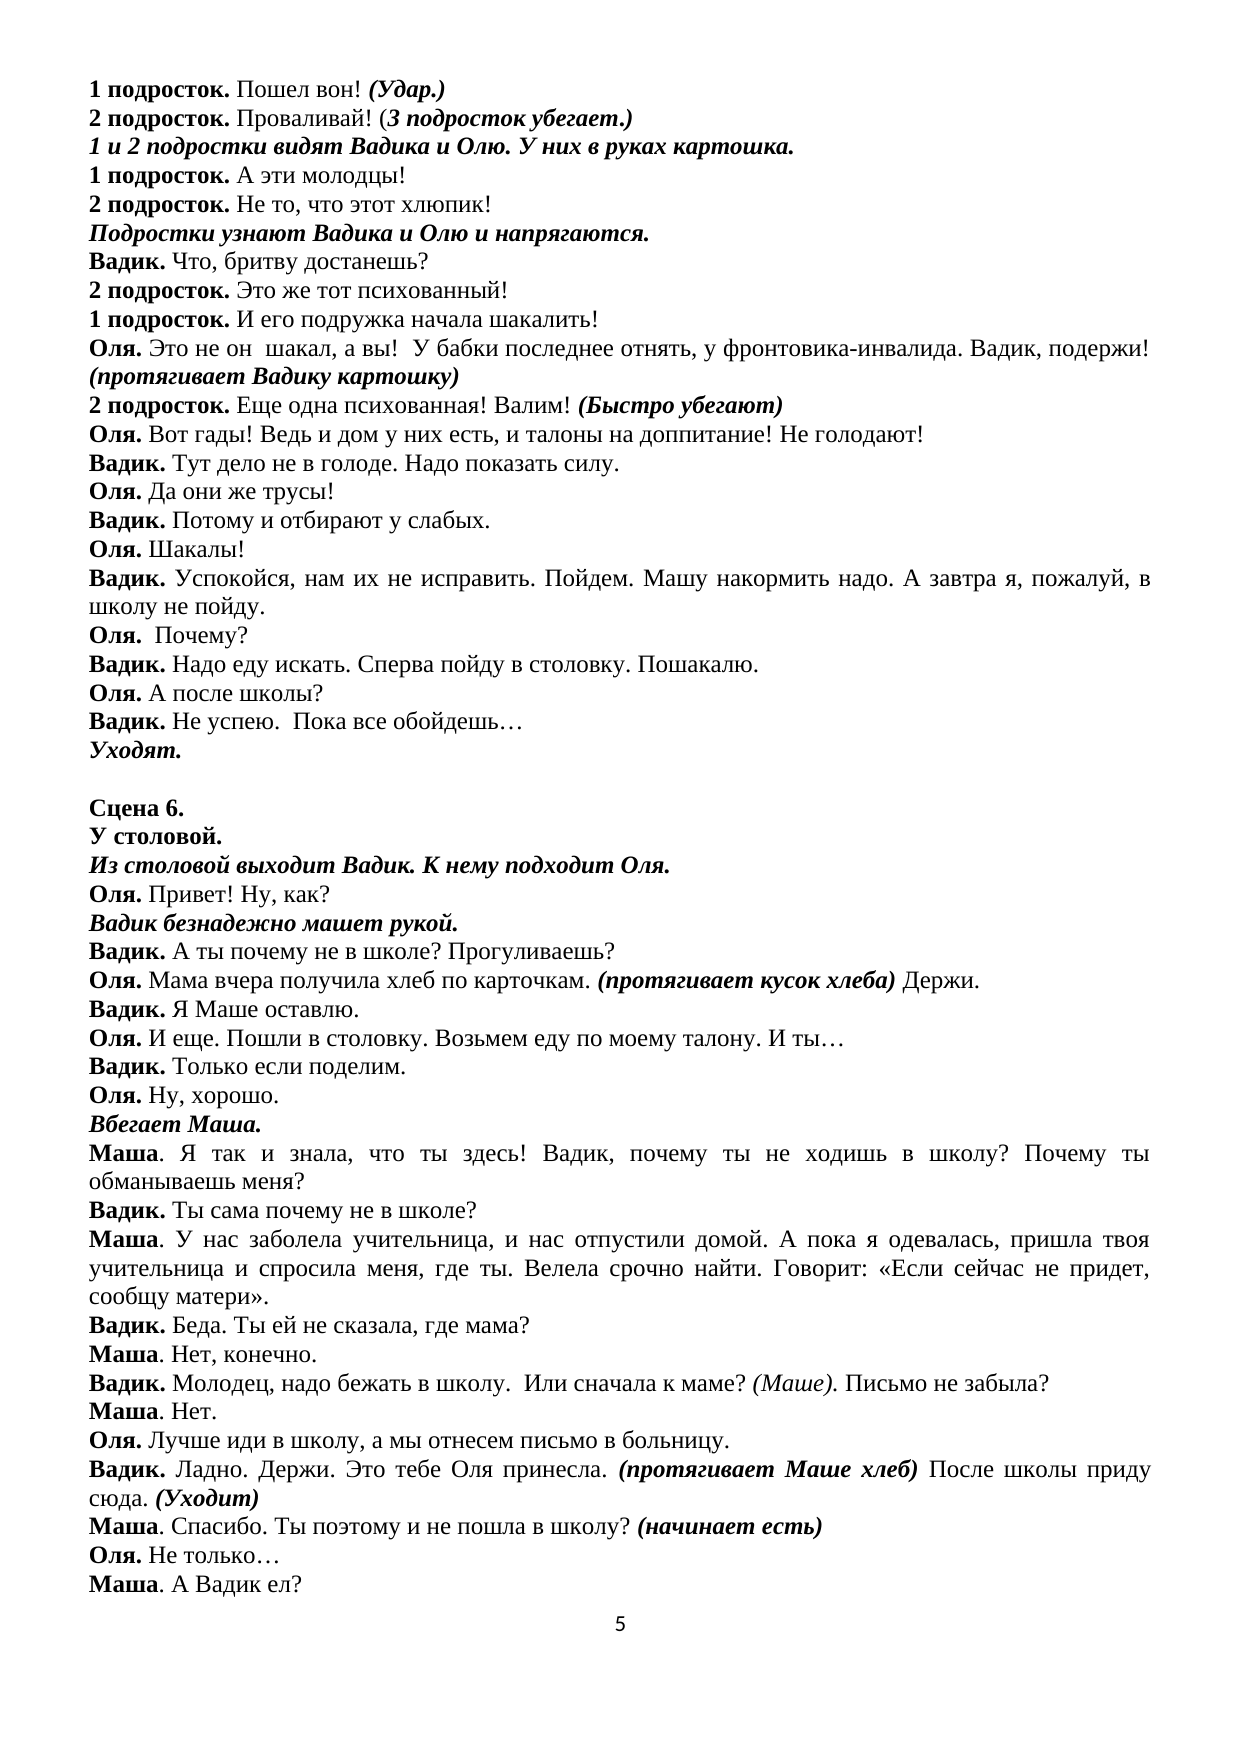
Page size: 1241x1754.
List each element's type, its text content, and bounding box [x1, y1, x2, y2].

text Оля. Не только… [89, 1540, 1152, 1569]
text Оля. Лучше иди в школу, а мы отнесем письмо в больницу. [89, 1425, 1152, 1454]
text Оля. Шакалы! [89, 534, 1152, 563]
text Вадик. Надо еду искать. Сперва пойду в столовку. Пошакалю. [89, 649, 1152, 678]
text 1 и 2 подростки видят Вадика и Олю. У них в руках картошка. [89, 131, 1152, 160]
text Из столовой выходит Вадик. К нему подходит Оля. [89, 850, 1152, 879]
text Вадик. Я Маше оставлю. [89, 994, 1152, 1023]
text У столовой. [89, 821, 1152, 850]
text Оля. Да они же трусы! [89, 476, 1152, 505]
text Оля. Вот гады! Ведь и дом у них есть, и талоны на доппитание! Не голодают! [89, 419, 1152, 448]
text Оля. А после школы? [89, 678, 1152, 706]
text Вадик. Тут дело не в голоде. Надо показать силу. [89, 448, 1152, 476]
text 2 подросток. Еще одна психованная! Валим! (Быстро убегают) [89, 390, 1152, 419]
text Маша. Я так и знала, что ты здесь! Вадик, почему ты не ходишь в школу? Почему ты обманываешь меня? [89, 1138, 1152, 1195]
text 2 подросток. Проваливай! (3 подросток убегает.) [89, 103, 1152, 131]
text Маша. Нет, конечно. [89, 1339, 1152, 1368]
text Вадик. Успокойся, нам их не исправить. Пойдем. Машу накормить надо. А завтра я, пожалуй, в школу не пойду. [89, 563, 1152, 620]
text 1 подросток. И его подружка начала шакалить! [89, 304, 1152, 333]
text Подростки узнают Вадика и Олю и напрягаются. [89, 218, 1152, 246]
text Оля. Это не он шакал, а вы! У бабки последнее отнять, у фронтовика-инвалида. Вадик, подержи! (протягивает Вадику картошку) [89, 333, 1152, 390]
text Вадик безнадежно машет рукой. [89, 908, 1152, 936]
text Уходят. [89, 735, 1152, 764]
text 2 подросток. Это же тот психованный! [89, 275, 1152, 304]
text Вадик. Потому и отбирают у слабых. [89, 505, 1152, 534]
text Оля. Мама вчера получила хлеб по карточкам. (протягивает кусок хлеба) Держи. [89, 965, 1152, 994]
text Вадик. Что, бритву достанешь? [89, 246, 1152, 275]
text Маша. А Вадик ел? [89, 1569, 1152, 1598]
text Сцена 6. [89, 793, 1152, 821]
text Оля. Почему? [89, 620, 1152, 649]
text Вадик. Только если поделим. [89, 1051, 1152, 1080]
text Маша. Спасибо. Ты поэтому и не пошла в школу? (начинает есть) [89, 1511, 1152, 1540]
text Вадик. Беда. Ты ей не сказала, где мама? [89, 1310, 1152, 1339]
text Вадик. Ты сама почему не в школе? [89, 1195, 1152, 1224]
text Вадик. Не успею. Пока все обойдешь… [89, 706, 1152, 735]
text 2 подросток. Не то, что этот хлюпик! [89, 189, 1152, 218]
text Оля. Ну, хорошо. [89, 1080, 1152, 1109]
text Вадик. Молодец, надо бежать в школу. Или сначала к маме? (Маше). Письмо не забыла? [89, 1368, 1152, 1396]
text Вбегает Маша. [89, 1109, 1152, 1138]
text Оля. Привет! Ну, как? [89, 879, 1152, 908]
text Вадик. Ладно. Держи. Это тебе Оля принесла. (протягивает Маше хлеб) После школы приду сюда. (Уходит) [89, 1454, 1152, 1511]
text Маша. Нет. [89, 1396, 1152, 1425]
text 1 подросток. А эти молодцы! [89, 160, 1152, 189]
text Маша. У нас заболела учительница, и нас отпустили домой. А пока я одевалась, пришла твоя учительница и спросила меня, где ты. Велела срочно найти. Говорит: «Если сейчас не придет, сообщу матери». [89, 1224, 1152, 1310]
text Оля. И еще. Пошли в столовку. Возьмем еду по моему талону. И ты… [89, 1023, 1152, 1051]
text Вадик. А ты почему не в школе? Прогуливаешь? [89, 936, 1152, 965]
text 1 подросток. Пошел вон! (Удар.) [89, 74, 1152, 103]
